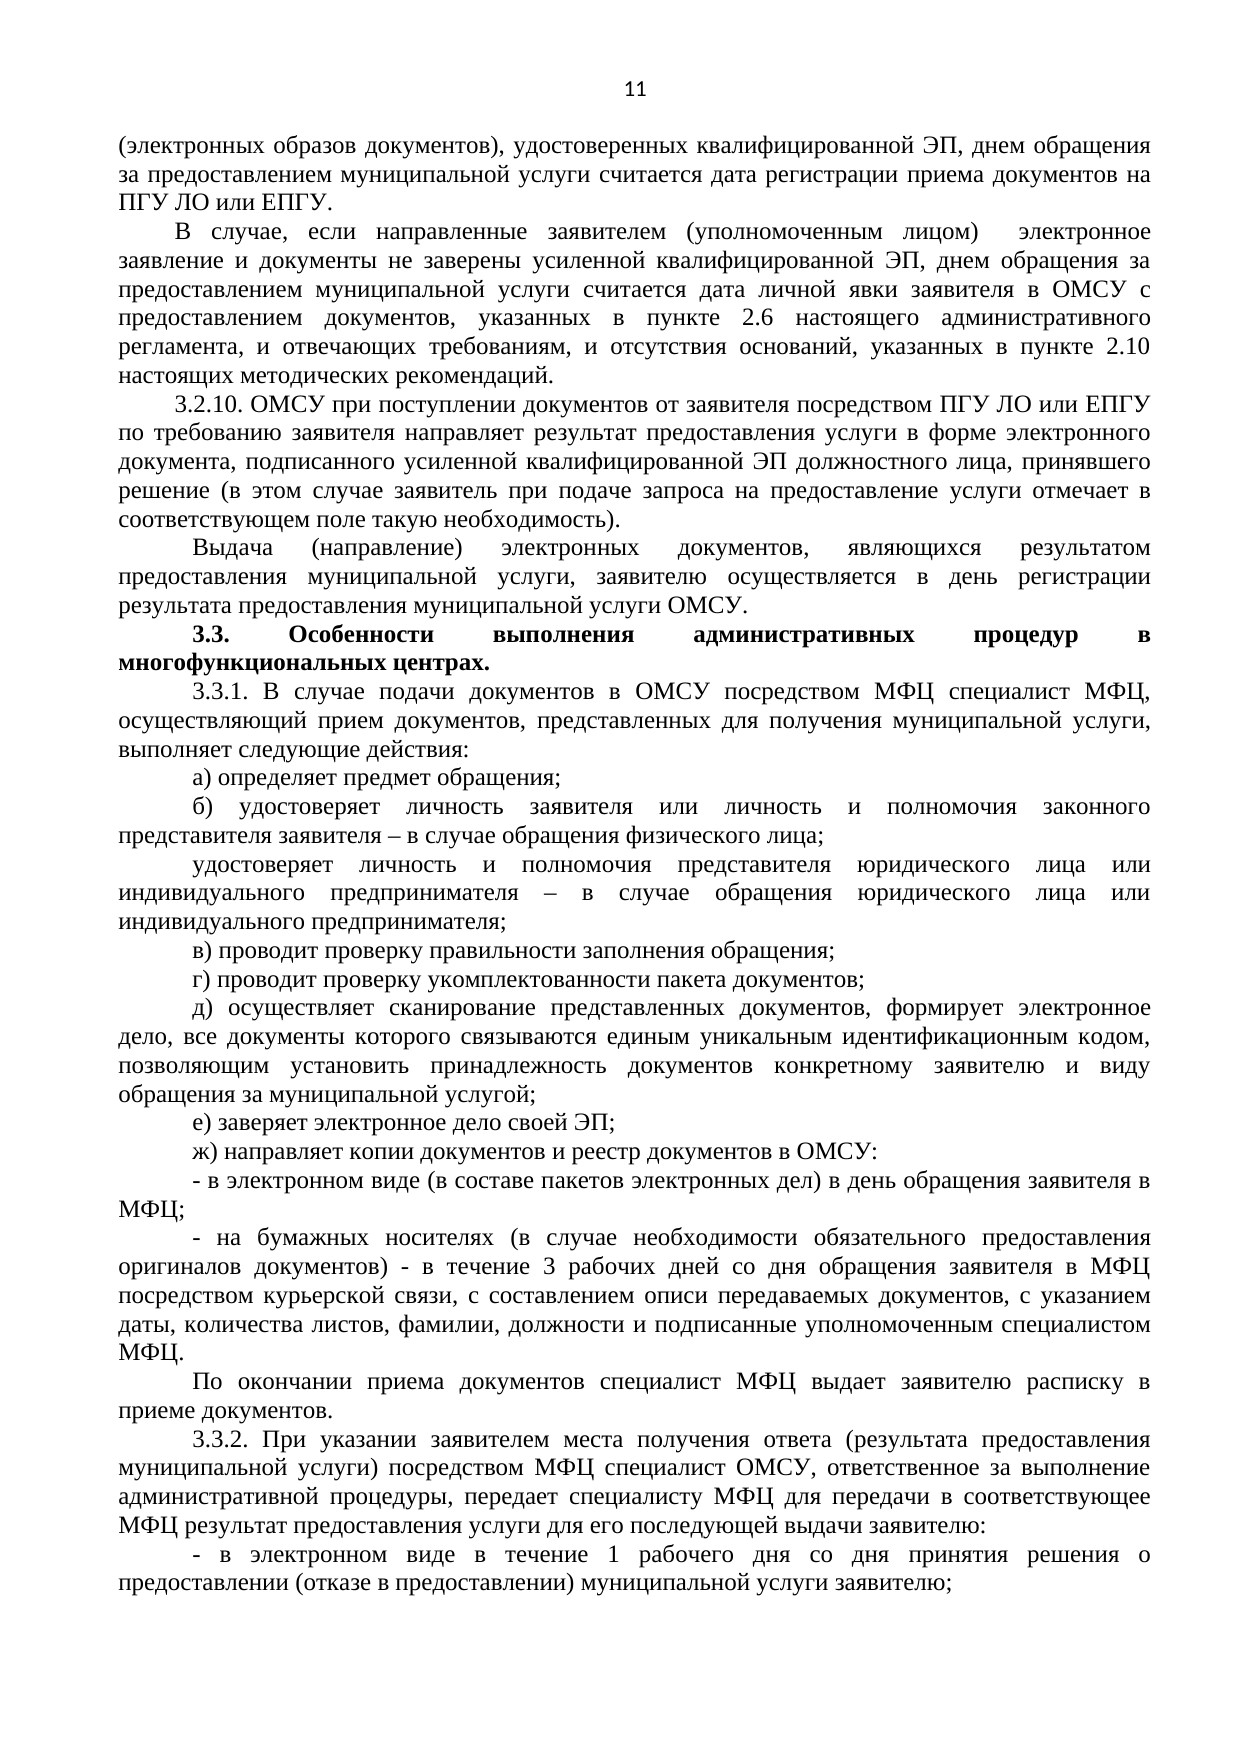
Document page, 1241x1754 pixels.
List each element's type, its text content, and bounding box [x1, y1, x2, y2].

text 3.3. Особенности выполнения административных процедур в многофункциональных центрах. [118, 619, 1152, 676]
text а) определяет предмет обращения; [118, 762, 1152, 791]
text 3.2.10. ОМСУ при поступлении документов от заявителя посредством ПГУ ЛО или ЕПГУ по требованию заявителя направляет результат предоставления услуги в форме электронного документа, подписанного усиленной квалифицированной ЭП должностного лица, принявшего решение (в этом случае заявитель при подаче запроса на предоставление услуги отмечает в соответствующем поле такую необходимость). [118, 389, 1152, 532]
text 3.3.2. При указании заявителем места получения ответа (результата предоставления муниципальной услуги) посредством МФЦ специалист ОМСУ, ответственное за выполнение административной процедуры, передает специалисту МФЦ для передачи в соответствующее МФЦ результат предоставления услуги для его последующей выдачи заявителю: [118, 1424, 1152, 1539]
text удостоверяет личность и полномочия представителя юридического лица или индивидуального предпринимателя – в случае обращения юридического лица или индивидуального предпринимателя; [118, 849, 1152, 935]
text По окончании приема документов специалист МФЦ выдает заявителю расписку в приеме документов. [118, 1366, 1152, 1424]
text д) осуществляет сканирование представленных документов, формирует электронное дело, все документы которого связываются единым уникальным идентификационным кодом, позволяющим установить принадлежность документов конкретному заявителю и виду обращения за муниципальной услугой; [118, 992, 1152, 1107]
text В случае, если направленные заявителем (уполномоченным лицом) электронное заявление и документы не заверены усиленной квалифицированной ЭП, днем обращения за предоставлением муниципальной услуги считается дата личной явки заявителя в ОМСУ с предоставлением документов, указанных в пункте 2.6 настоящего административного регламента, и отвечающих требованиям, и отсутствия оснований, указанных в пункте 2.10 настоящих методических рекомендаций. [118, 216, 1152, 389]
text Выдача (направление) электронных документов, являющихся результатом предоставления муниципальной услуги, заявителю осуществляется в день регистрации результата предоставления муниципальной услуги ОМСУ. [118, 532, 1152, 619]
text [118, 130, 1152, 216]
text - в электронном виде (в составе пакетов электронных дел) в день обращения заявителя в МФЦ; [118, 1165, 1152, 1222]
text в) проводит проверку правильности заполнения обращения; [118, 935, 1152, 964]
text 3.3.1. В случае подачи документов в ОМСУ посредством МФЦ специалист МФЦ, осуществляющий прием документов, представленных для получения муниципальной услуги, выполняет следующие действия: [118, 676, 1152, 762]
text г) проводит проверку укомплектованности пакета документов; [118, 964, 1152, 992]
text е) заверяет электронное дело своей ЭП; [118, 1107, 1152, 1136]
text - в электронном виде в течение 1 рабочего дня со дня принятия решения о предоставлении (отказе в предоставлении) муниципальной услуги заявителю; [118, 1539, 1152, 1596]
text ж) направляет копии документов и реестр документов в ОМСУ: [118, 1136, 1152, 1165]
text - на бумажных носителях (в случае необходимости обязательного предоставления оригиналов документов) - в течение 3 рабочих дней со дня обращения заявителя в МФЦ посредством курьерской связи, с составлением описи передаваемых документов, с указанием даты, количества листов, фамилии, должности и подписанные уполномоченным специалистом МФЦ. [118, 1222, 1152, 1366]
text б) удостоверяет личность заявителя или личность и полномочия законного представителя заявителя – в случае обращения физического лица; [118, 791, 1152, 849]
